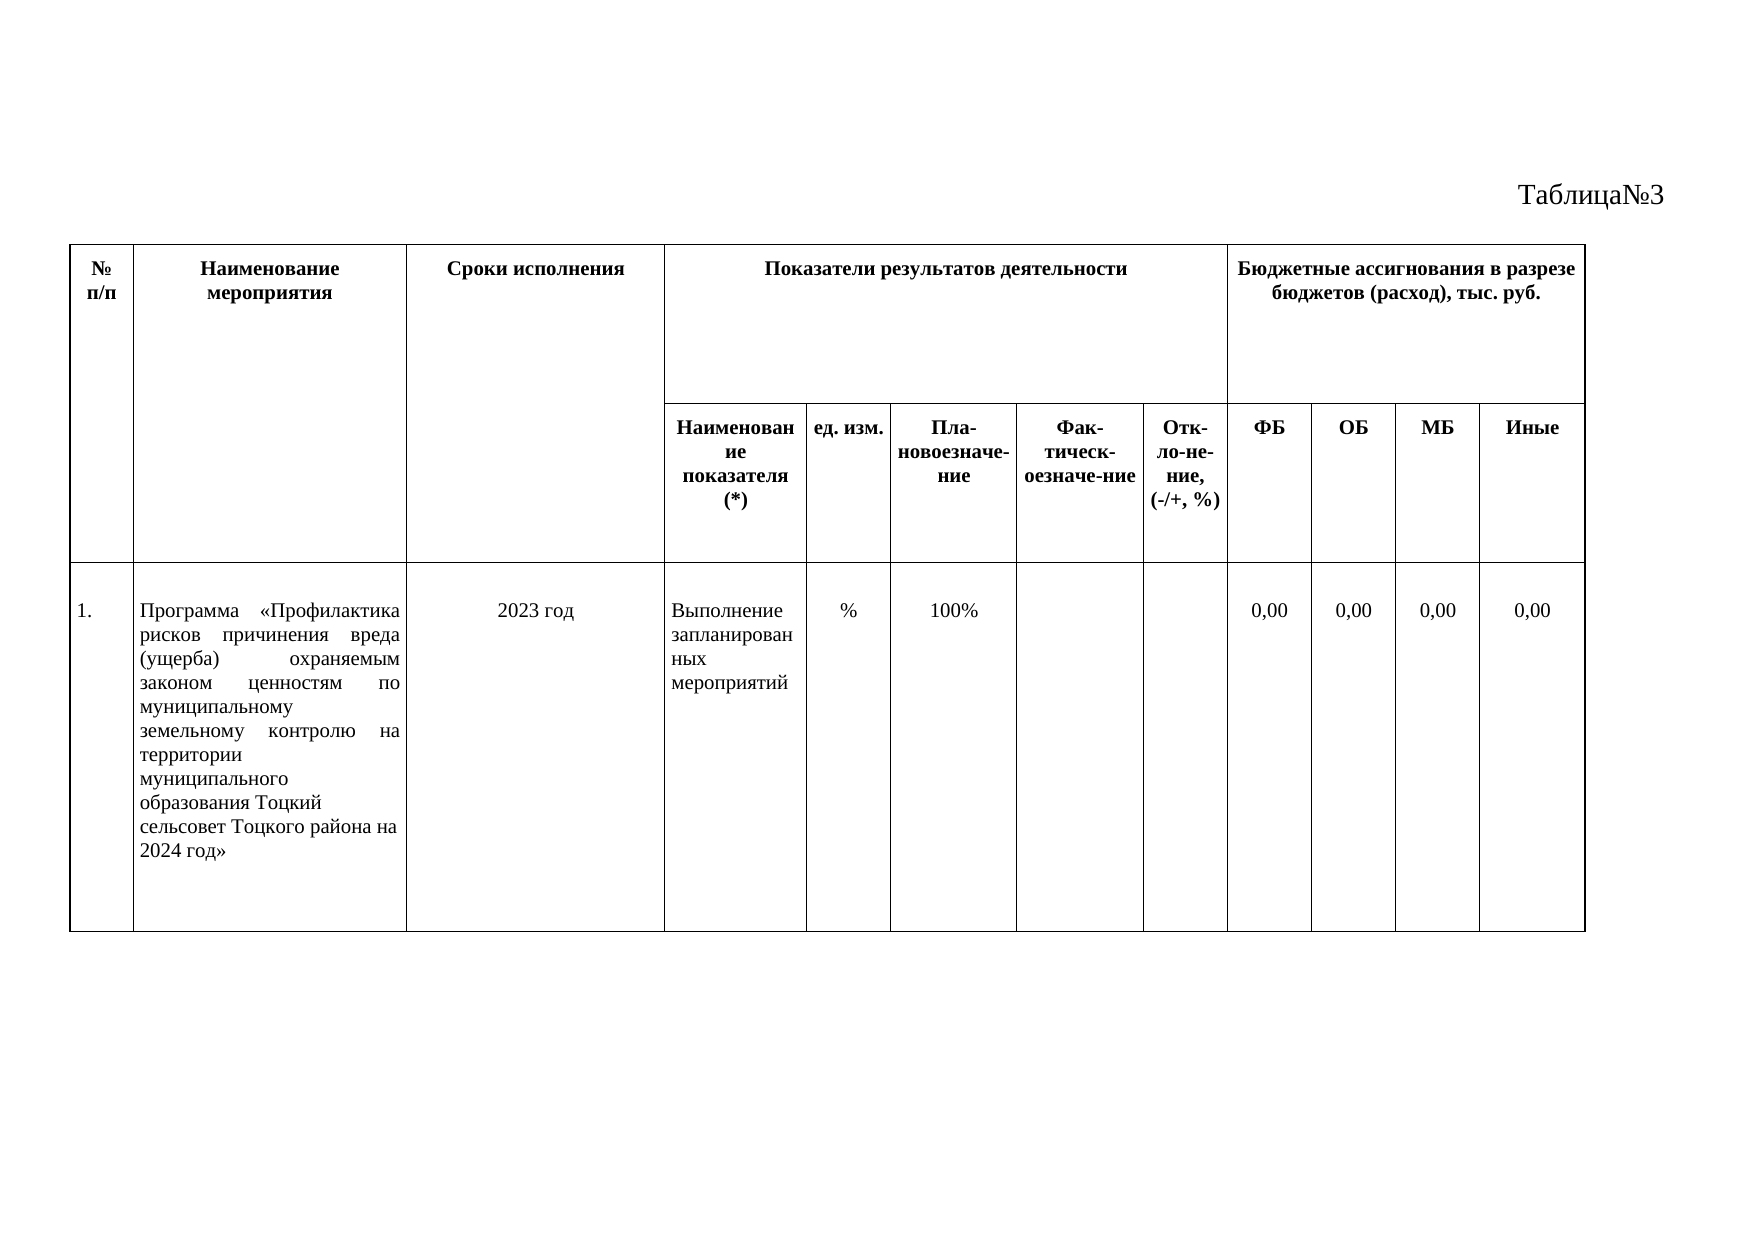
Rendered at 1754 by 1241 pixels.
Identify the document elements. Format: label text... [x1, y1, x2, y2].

table_header Сроки исполнения [407, 245, 664, 562]
table_cell 0,00 [1480, 563, 1584, 931]
table_cell Фак-тическ-оезначе-ние [1017, 404, 1143, 562]
table_cell Наименование показателя (*) [665, 404, 806, 562]
table_cell ФБ [1228, 404, 1311, 562]
table_cell ОБ [1312, 404, 1395, 562]
table_cell [1017, 563, 1143, 931]
table_cell 2023 год [407, 563, 664, 931]
table_cell Программа «Профилактика рисков причинения вреда (ущерба) охраняемым законом ценностям по муниципальному земельному контролю на территории муниципального образования Тоцкий сельсовет Тоцкого района на 2024 год» [134, 563, 406, 931]
table_cell Отк-ло-не-ние, (-/+, %) [1144, 404, 1227, 562]
table_cell Иные [1480, 404, 1584, 562]
table_cell 0,00 [1396, 563, 1479, 931]
table_cell Выполнение запланированных мероприятий [665, 563, 806, 931]
table_header Показатели результатов деятельности [665, 245, 1227, 403]
table_cell ед. изм. [807, 404, 890, 562]
table_cell 100% [891, 563, 1016, 931]
table_cell МБ [1396, 404, 1479, 562]
table_cell % [807, 563, 890, 931]
text Таблица№3 [118, 177, 1664, 211]
table_header Наименование мероприятия [134, 245, 406, 562]
table_header Бюджетные ассигнования в разрезе бюджетов (расход), тыс. руб. [1228, 245, 1584, 403]
table_cell 0,00 [1228, 563, 1311, 931]
table_cell 0,00 [1312, 563, 1395, 931]
table_header № п/п [71, 245, 133, 562]
table_cell 1. [71, 563, 133, 931]
table_cell [1144, 563, 1227, 931]
table_cell Пла-новоезначе-ние [891, 404, 1016, 562]
